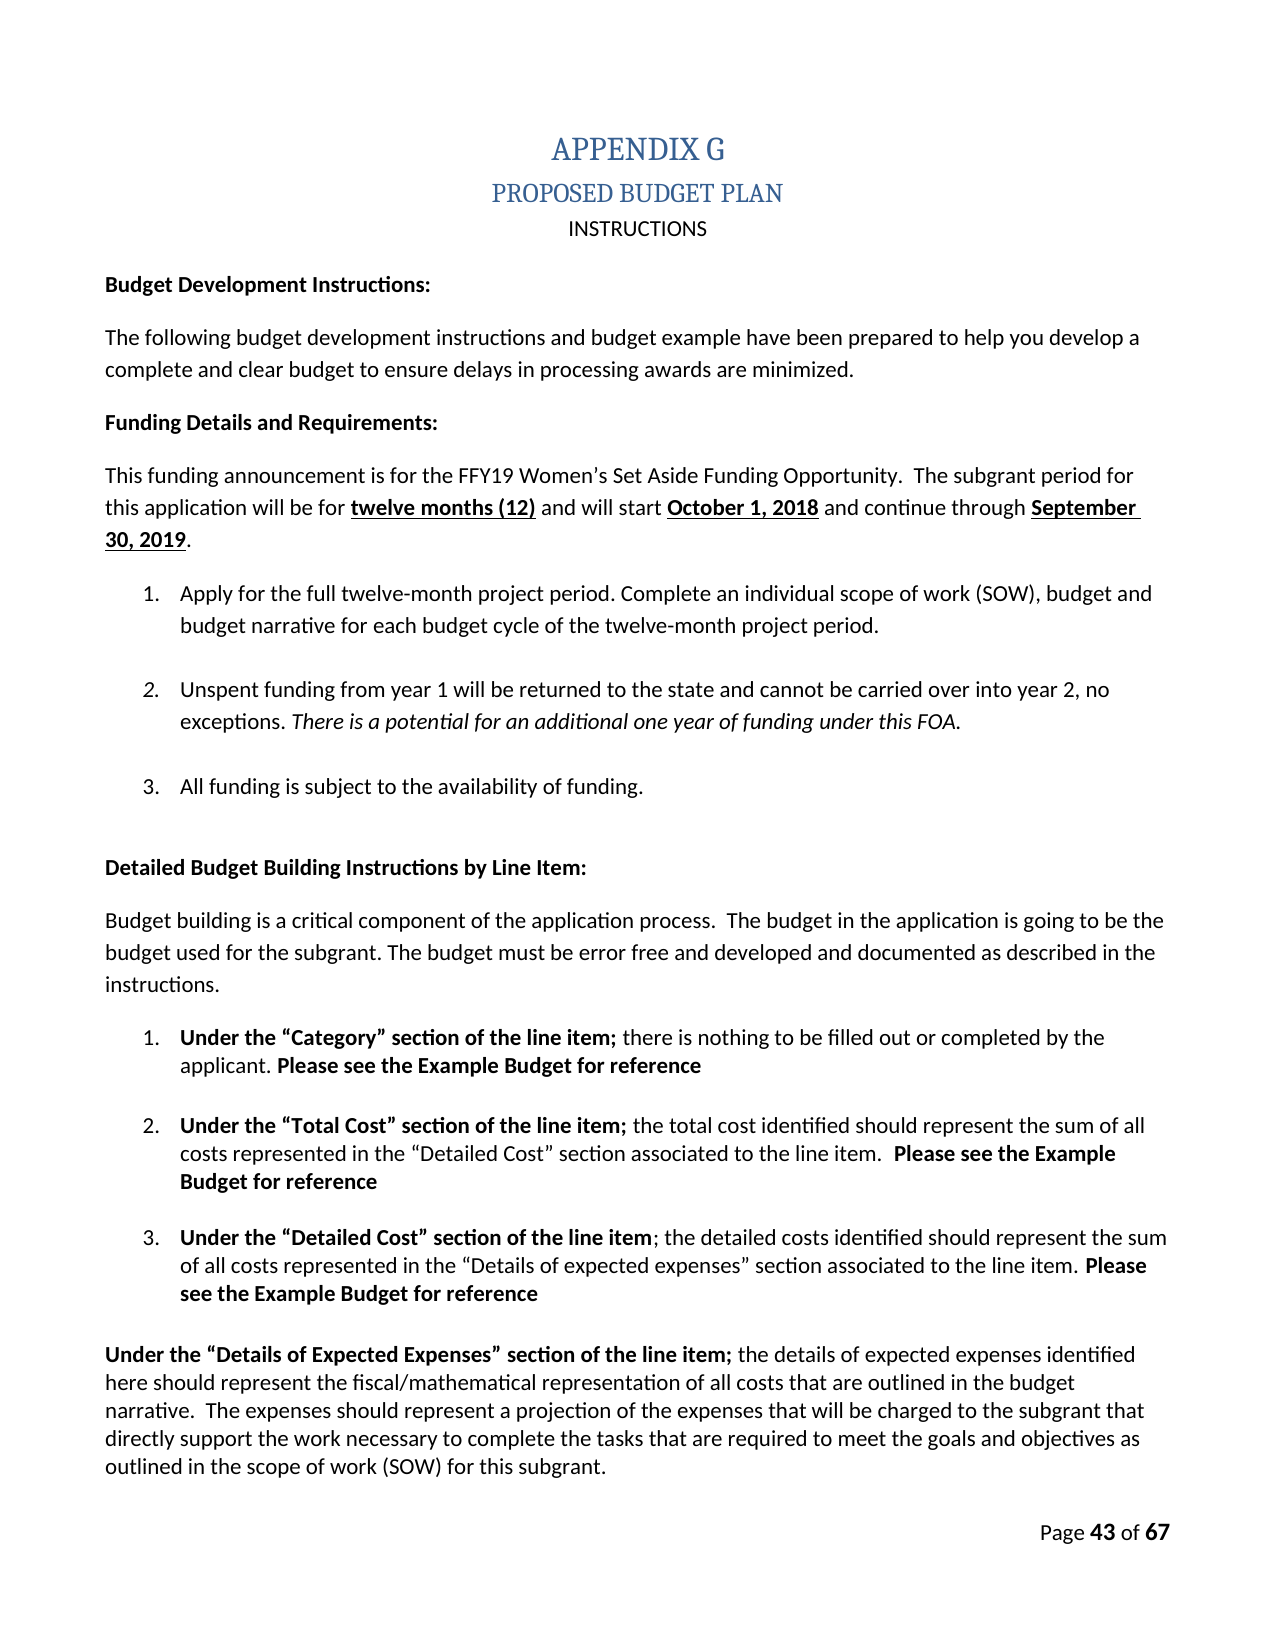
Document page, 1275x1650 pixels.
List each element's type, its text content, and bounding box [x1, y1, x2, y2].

list Unspent funding from year 1 will be returned to the state and cannot be carried over into year 2, no exceptions. There is a potential for an additional one year of funding under this FOA. [142, 675, 1170, 735]
text Budget Development Instructions: [105, 270, 1170, 298]
text This funding announcement is for the FFY19 Women’s Set Aside Funding Opportunity. The subgrant period for this application will be for twelve months (12) and will start October 1, 2018 and continue through September 30, 2019. [105, 461, 1170, 554]
subtitle APPENDIX G [105, 130, 1170, 168]
list All funding is subject to the availability of funding. [142, 772, 1170, 800]
list Apply for the full twelve-month project period. Complete an individual scope of work (SOW), budget and budget narrative for each budget cycle of the twelve-month project period. [142, 579, 1170, 639]
text INSTRUCTIONS [105, 214, 1170, 242]
list Under the “Total Cost” section of the line item; the total cost identified should represent the sum of all costs represented in the “Detailed Cost” section associated to the line item. Please see the Example Budget for reference [142, 1111, 1170, 1196]
text Funding Details and Requirements: [105, 408, 1170, 436]
list Under the “Category” section of the line item; there is nothing to be filled out or completed by the applicant. Please see the Example Budget for reference [142, 1023, 1170, 1079]
subtitle PROPOSED BUDGET PLAN [105, 178, 1170, 209]
text The following budget development instructions and budget example have been prepared to help you develop a complete and clear budget to ensure delays in processing awards are minimized. [105, 323, 1170, 383]
text Detailed Budget Building Instructions by Line Item: [105, 853, 1170, 881]
text Budget building is a critical component of the application process. The budget in the application is going to be the budget used for the subgrant. The budget must be error free and developed and documented as described in the instructions. [105, 906, 1170, 998]
text Under the “Details of Expected Expenses” section of the line item; the details of expected expenses identified here should represent the fiscal/mathematical representation of all costs that are outlined in the budget narrative. The expenses should represent a projection of the expenses that will be charged to the subgrant that directly support the work necessary to complete the tasks that are required to meet the goals and objectives as outlined in the scope of work (SOW) for this subgrant. [105, 1340, 1170, 1480]
list Under the “Detailed Cost” section of the line item; the detailed costs identified should represent the sum of all costs represented in the “Details of expected expenses” section associated to the line item. Please see the Example Budget for reference [142, 1223, 1170, 1308]
